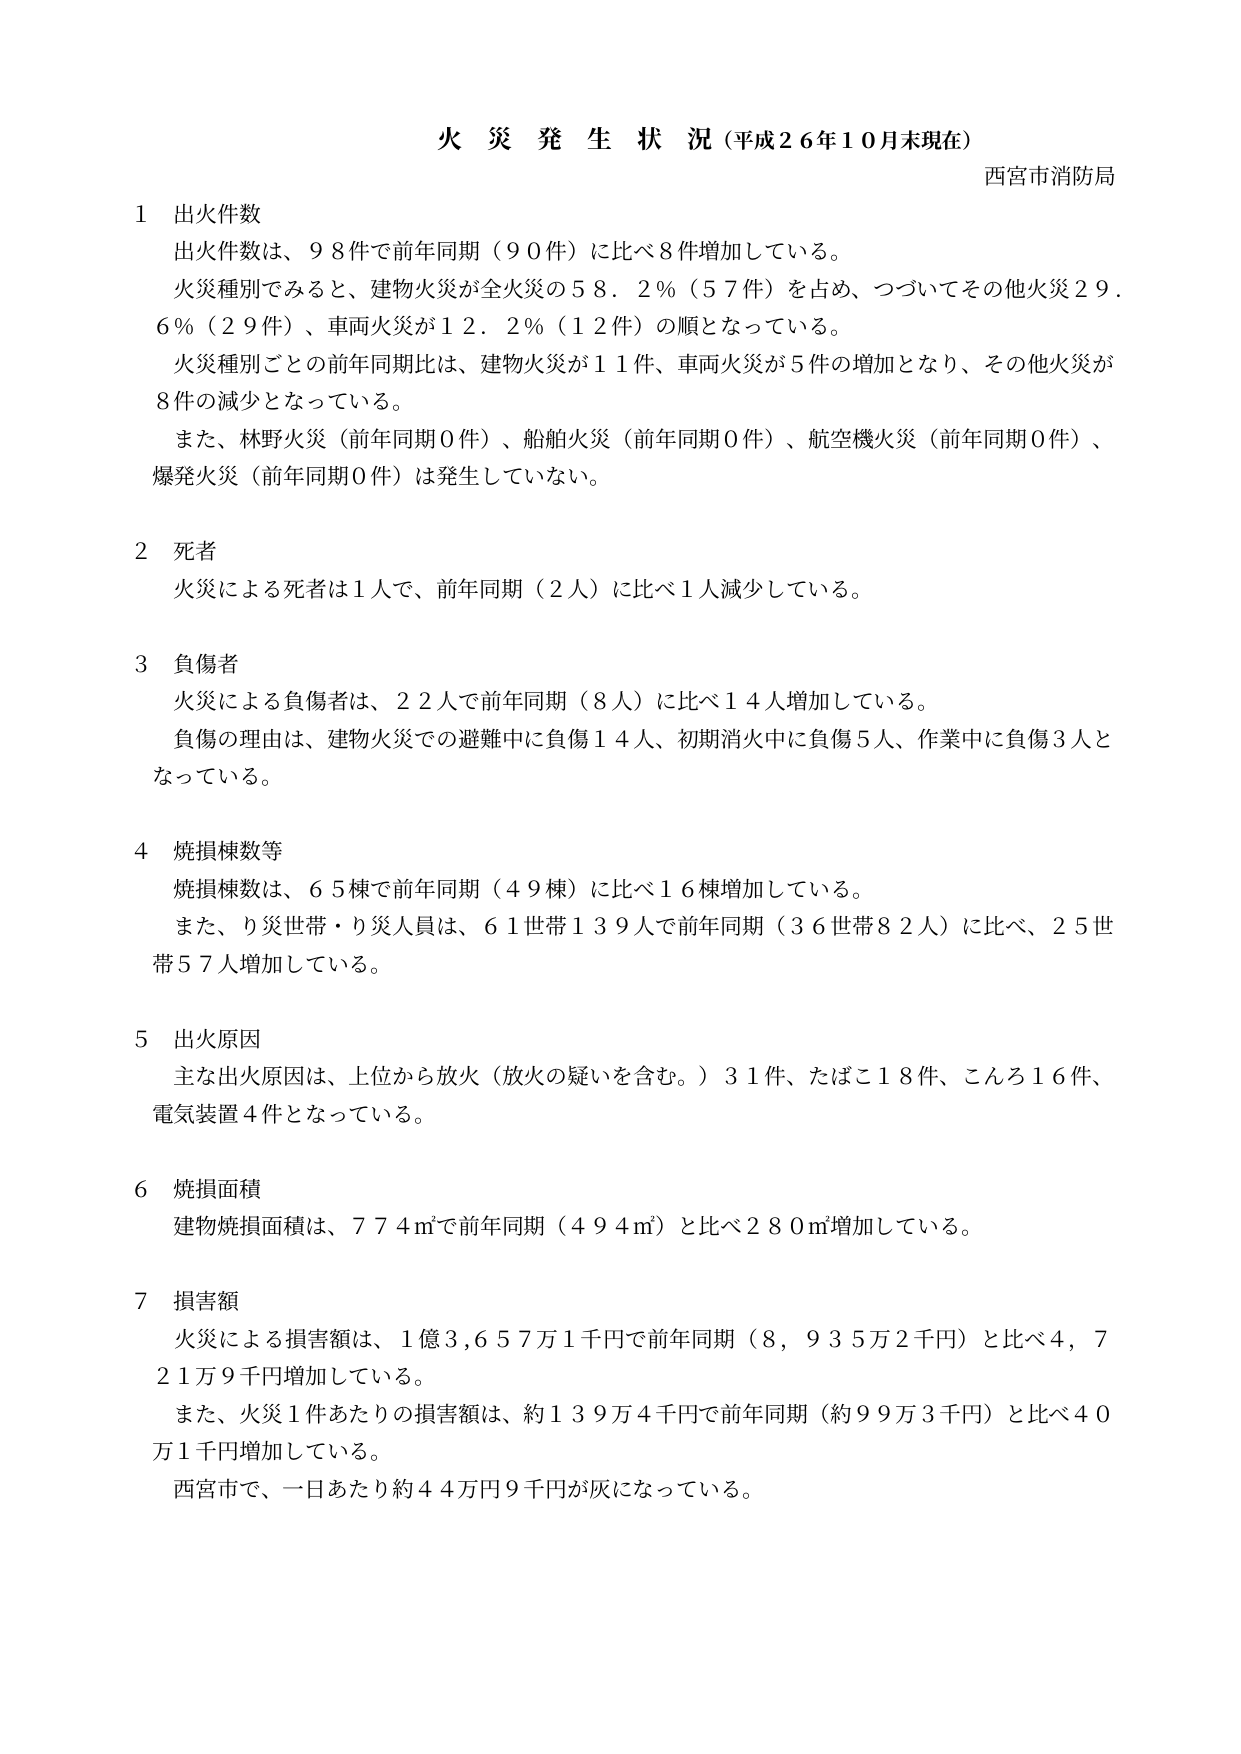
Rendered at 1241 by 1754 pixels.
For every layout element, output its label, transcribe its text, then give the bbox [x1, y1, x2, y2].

text ６ 焼損面積 [130, 1169, 1116, 1206]
text 火災種別でみると、建物火災が全火災の５８．２％（５７件）を占め、つづいてその他火災２９．６％（２９件）、車両火災が１２．２％（１２件）の順となっている。 [130, 269, 1116, 344]
text また、林野火災（前年同期０件）、船舶火災（前年同期０件）、航空機火災（前年同期０件）、爆発火災（前年同期０件）は発生していない。 [130, 419, 1116, 494]
text 負傷の理由は、建物火災での避難中に負傷１４人、初期消火中に負傷５人、作業中に負傷３人となっている。 [130, 719, 1116, 794]
text ２ 死者 [130, 531, 1116, 569]
text また、り災世帯・り災人員は、６１世帯１３９人で前年同期（３６世帯８２人）に比べ、２５世帯５７人増加している。 [130, 906, 1116, 981]
text ５ 出火原因 [130, 1019, 1116, 1056]
text 西宮市で、一日あたり約４４万円９千円が灰になっている。 [130, 1469, 1116, 1506]
text ４ 焼損棟数等 [130, 831, 1116, 869]
text 火災による死者は１人で、前年同期（２人）に比べ１人減少している。 [130, 569, 1116, 606]
text 主な出火原因は、上位から放火（放火の疑いを含む。）３１件、たばこ１８件、こんろ１６件、電気装置４件となっている。 [130, 1056, 1116, 1131]
text ３ 負傷者 [130, 644, 1116, 681]
text 火 災 発 生 状 況（平成２６年１０月末現在） [130, 119, 1116, 156]
text 火災による損害額は、１億３,６５７万１千円で前年同期（８，９３５万２千円）と比べ４，７２１万９千円増加している。 [130, 1319, 1116, 1394]
text 焼損棟数は、６５棟で前年同期（４９棟）に比べ１６棟増加している。 [130, 869, 1116, 906]
text 西宮市消防局 [130, 156, 1116, 194]
text 火災種別ごとの前年同期比は、建物火災が１１件、車両火災が５件の増加となり、その他火災が８件の減少となっている。 [130, 344, 1116, 419]
text １ 出火件数 [130, 194, 1116, 231]
text ７ 損害額 [130, 1281, 1116, 1319]
text 火災による負傷者は、２２人で前年同期（８人）に比べ１４人増加している。 [130, 681, 1116, 719]
text また、火災１件あたりの損害額は、約１３９万４千円で前年同期（約９９万３千円）と比べ４０万１千円増加している。 [130, 1394, 1116, 1469]
text 出火件数は、９８件で前年同期（９０件）に比べ８件増加している。 [130, 231, 1116, 269]
text 建物焼損面積は、７７４㎡で前年同期（４９４㎡）と比べ２８０㎡増加している。 [130, 1206, 1116, 1244]
